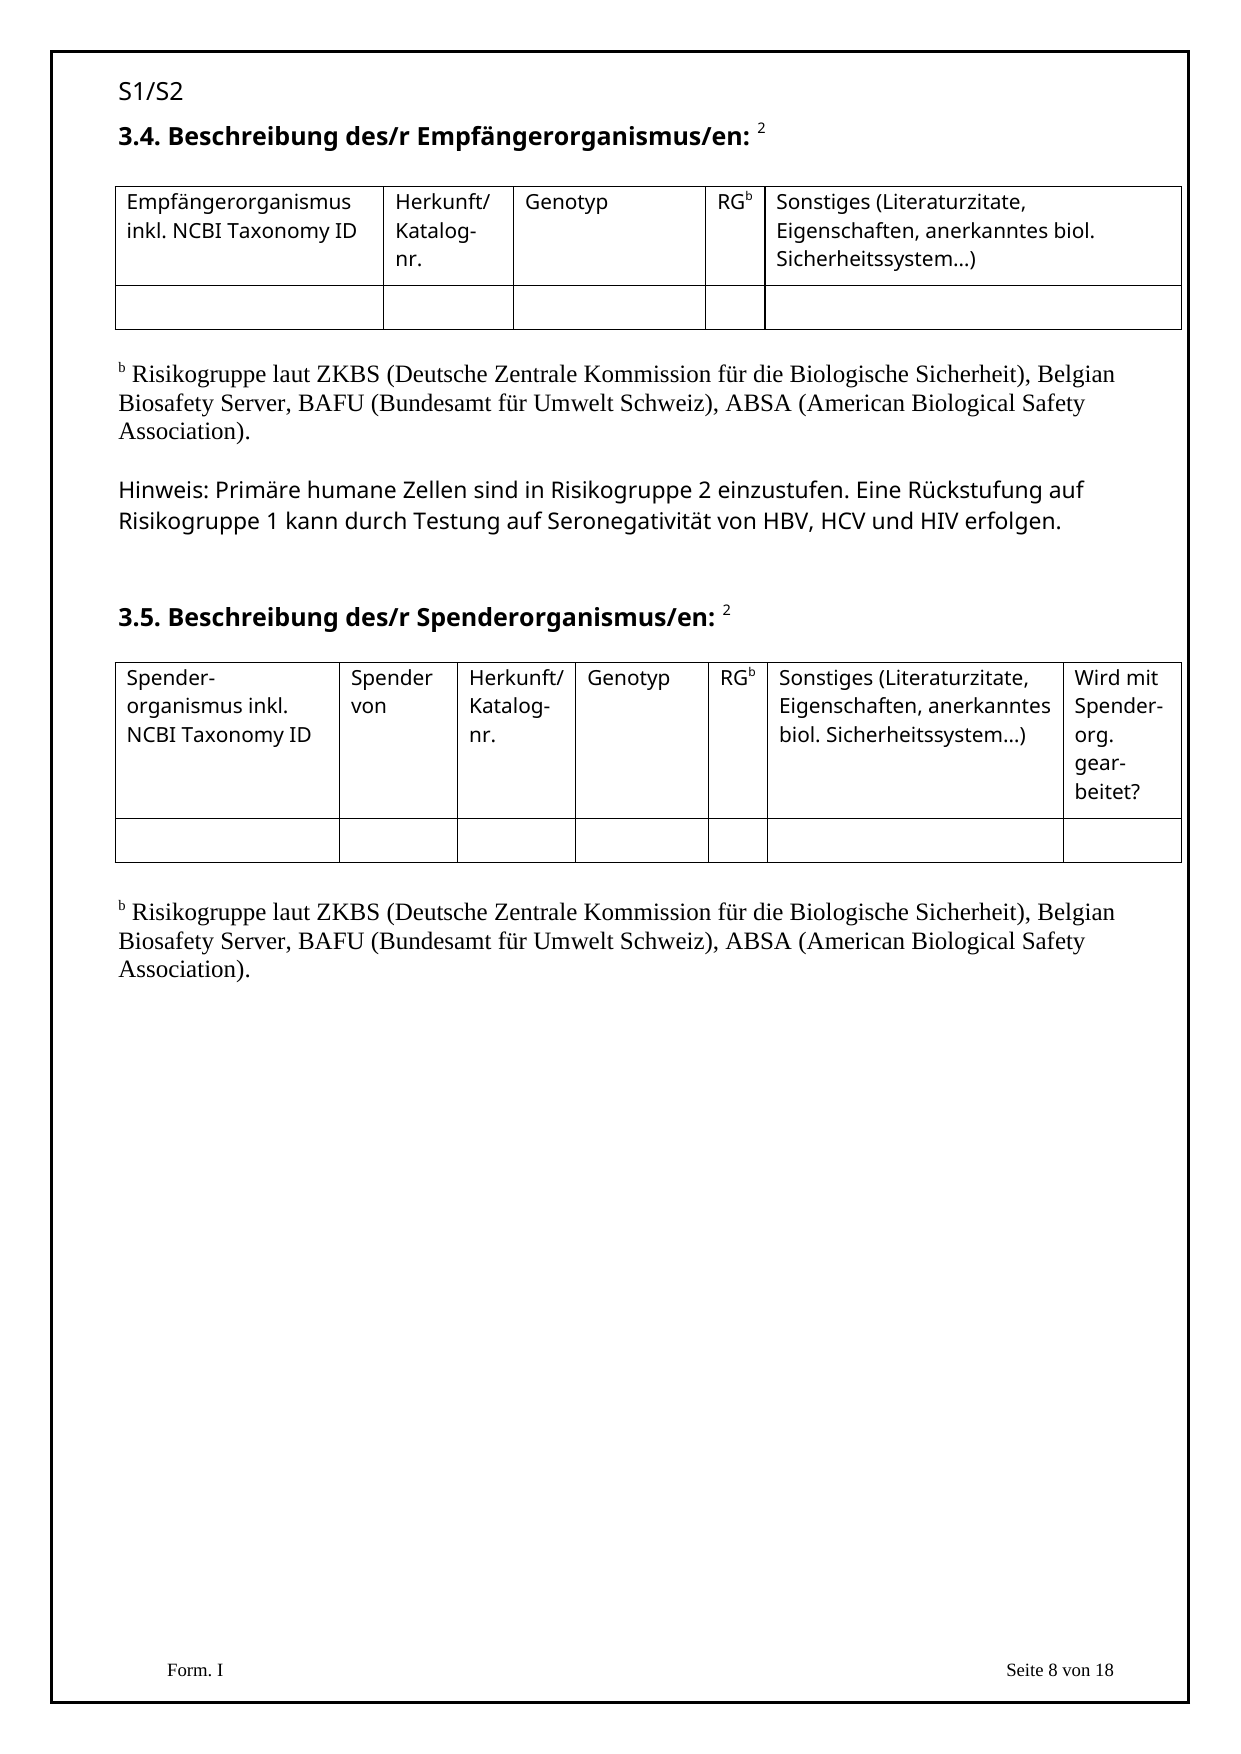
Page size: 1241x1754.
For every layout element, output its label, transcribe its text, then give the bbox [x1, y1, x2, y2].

table_header Sonstiges (Literaturzitate, Eigenschaften, anerkanntes biol. Sicherheitssystem…) [768, 663, 1063, 818]
text b Risikogruppe laut ZKBS (Deutsche Zentrale Kommission für die Biologische Sicherheit), Belgian Biosafety Server, BAFU (Bundesamt für Umwelt Schweiz), ABSA (American Biological Safety Association). [118, 359, 1162, 445]
table_header Spender von [340, 663, 457, 818]
text 3.4. Beschreibung des/r Empfängerorganismus/en: 2 [118, 118, 1162, 152]
table_header Spender-organismus inkl. NCBI Taxonomy ID [116, 663, 339, 818]
table_cell [116, 819, 339, 862]
text 3.5. Beschreibung des/r Spenderorganismus/en: 2 [118, 599, 1162, 633]
text b Risikogruppe laut ZKBS (Deutsche Zentrale Kommission für die Biologische Sicherheit), Belgian Biosafety Server, BAFU (Bundesamt für Umwelt Schweiz), ABSA (American Biological Safety Association). [118, 897, 1162, 983]
table_cell [340, 819, 457, 862]
table_header RGb [709, 663, 767, 818]
table_cell [576, 819, 708, 862]
table_cell [766, 286, 1181, 329]
table_cell [458, 819, 575, 862]
table_cell [384, 286, 513, 329]
text Hinweis: Primäre humane Zellen sind in Risikogruppe 2 einzustufen. Eine Rückstufung auf Risikogruppe 1 kann durch Testung auf Seronegativität von HBV, HCV und HIV erfolgen. [118, 474, 1162, 536]
table_header RGb [706, 187, 764, 285]
table_header Empfängerorganismus inkl. NCBI Taxonomy ID [116, 187, 383, 285]
table_cell [768, 819, 1063, 862]
table_cell [709, 819, 767, 862]
table_header Herkunft/ Katalog-nr. [384, 187, 513, 285]
table_header Sonstiges (Literaturzitate, Eigenschaften, anerkanntes biol. Sicherheitssystem…) [766, 187, 1181, 285]
table_header Genotyp [514, 187, 705, 285]
table_cell [514, 286, 705, 329]
table_header Genotyp [576, 663, 708, 818]
table_cell [706, 286, 764, 329]
table_cell [1064, 819, 1181, 862]
table_cell [116, 286, 383, 329]
table_header Herkunft/ Katalog-nr. [458, 663, 575, 818]
table_header Wird mit Spender-org. gear-beitet? [1064, 663, 1181, 818]
